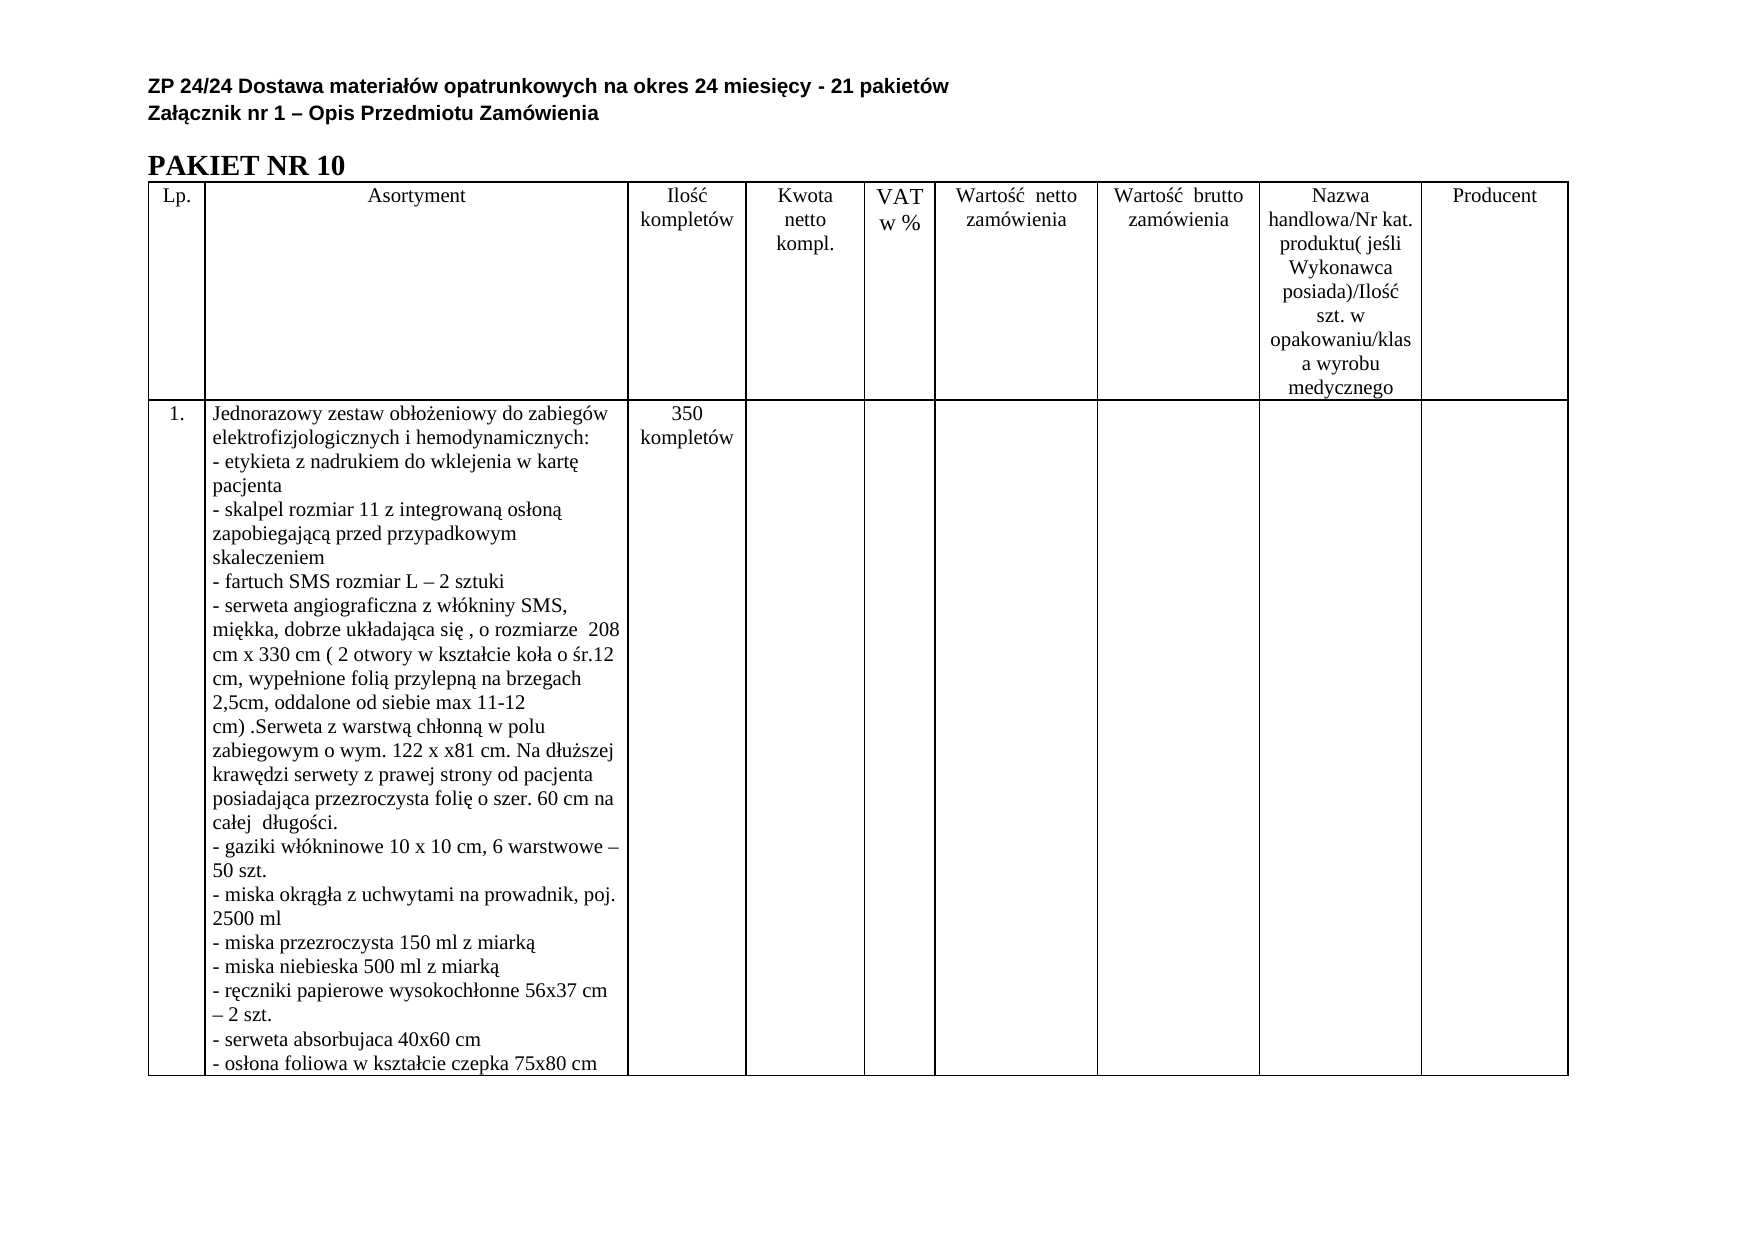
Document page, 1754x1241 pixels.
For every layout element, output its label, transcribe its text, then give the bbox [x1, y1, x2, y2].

table_cell [936, 401, 1097, 1074]
table_cell [865, 401, 934, 1074]
table_header Producent [1422, 183, 1567, 399]
table_header Nazwa handlowa/Nr kat. produktu( jeśli Wykonawca posiada)/Ilość szt. w opakowaniu/klasa wyrobu medycznego [1260, 183, 1421, 399]
table_header Lp. [149, 183, 204, 399]
table_cell 350 kompletów [629, 401, 745, 1074]
table_cell [747, 401, 864, 1074]
table_header VAT w % [865, 183, 934, 399]
table_header Asortyment [206, 183, 627, 399]
table_header Wartość netto zamówienia [936, 183, 1097, 399]
table_header Ilość kompletów [629, 183, 745, 399]
table_header Wartość brutto zamówienia [1098, 183, 1259, 399]
table_cell [1422, 401, 1567, 1074]
text PAKIET NR 10 [148, 148, 1639, 181]
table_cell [206, 401, 627, 1074]
table_cell [1260, 401, 1421, 1074]
table_header Kwota netto kompl. [747, 183, 864, 399]
table_cell 1. [149, 401, 204, 1074]
table_cell [1098, 401, 1259, 1074]
